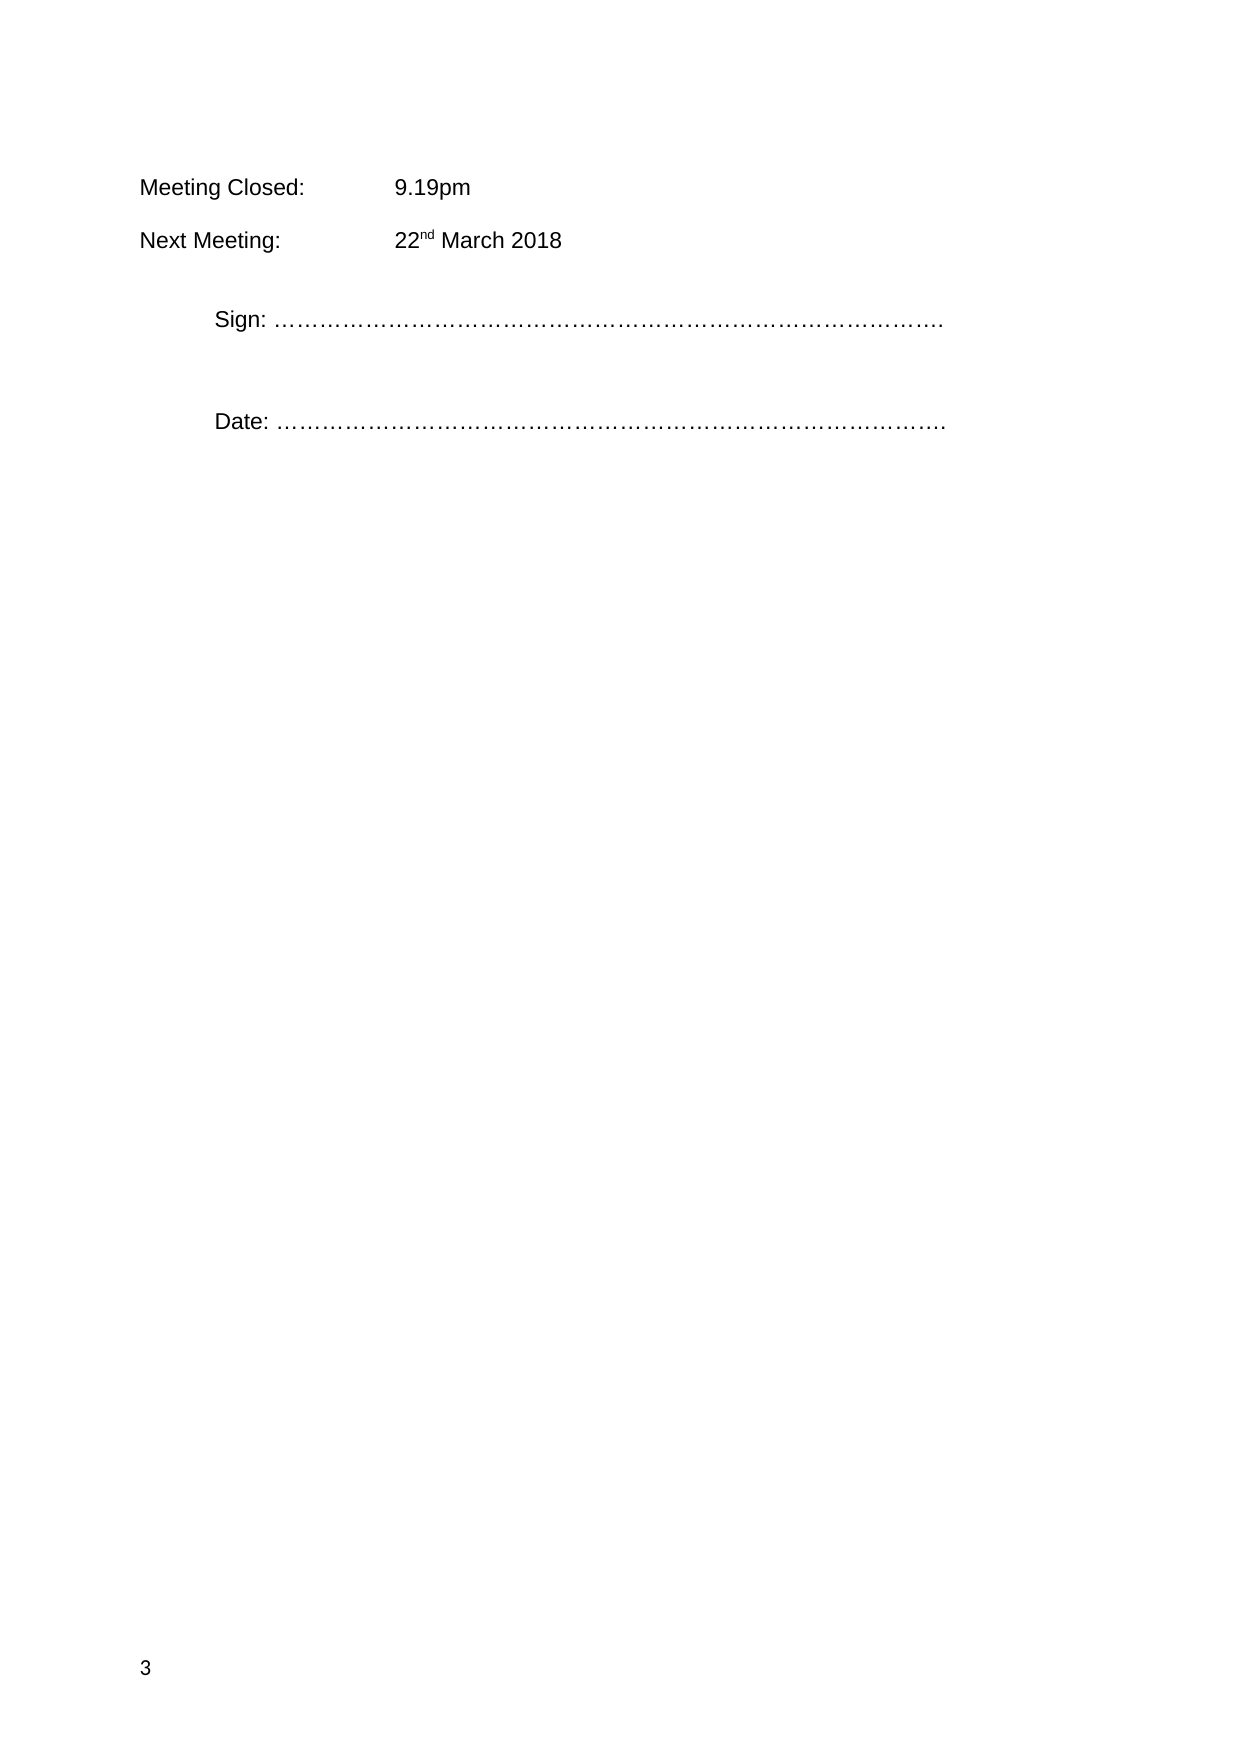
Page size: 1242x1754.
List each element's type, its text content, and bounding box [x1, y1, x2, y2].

table_cell Meeting Closed: [128, 148, 383, 200]
table_cell Next Meeting: [128, 200, 383, 306]
text Sign: ……………………………………………………………………………. [139, 306, 1098, 332]
table_cell 22nd March 2018 [383, 200, 1159, 306]
table_cell 9.19pm [383, 148, 1159, 200]
text Date: ……………………………………………………………………………. [139, 408, 1098, 434]
